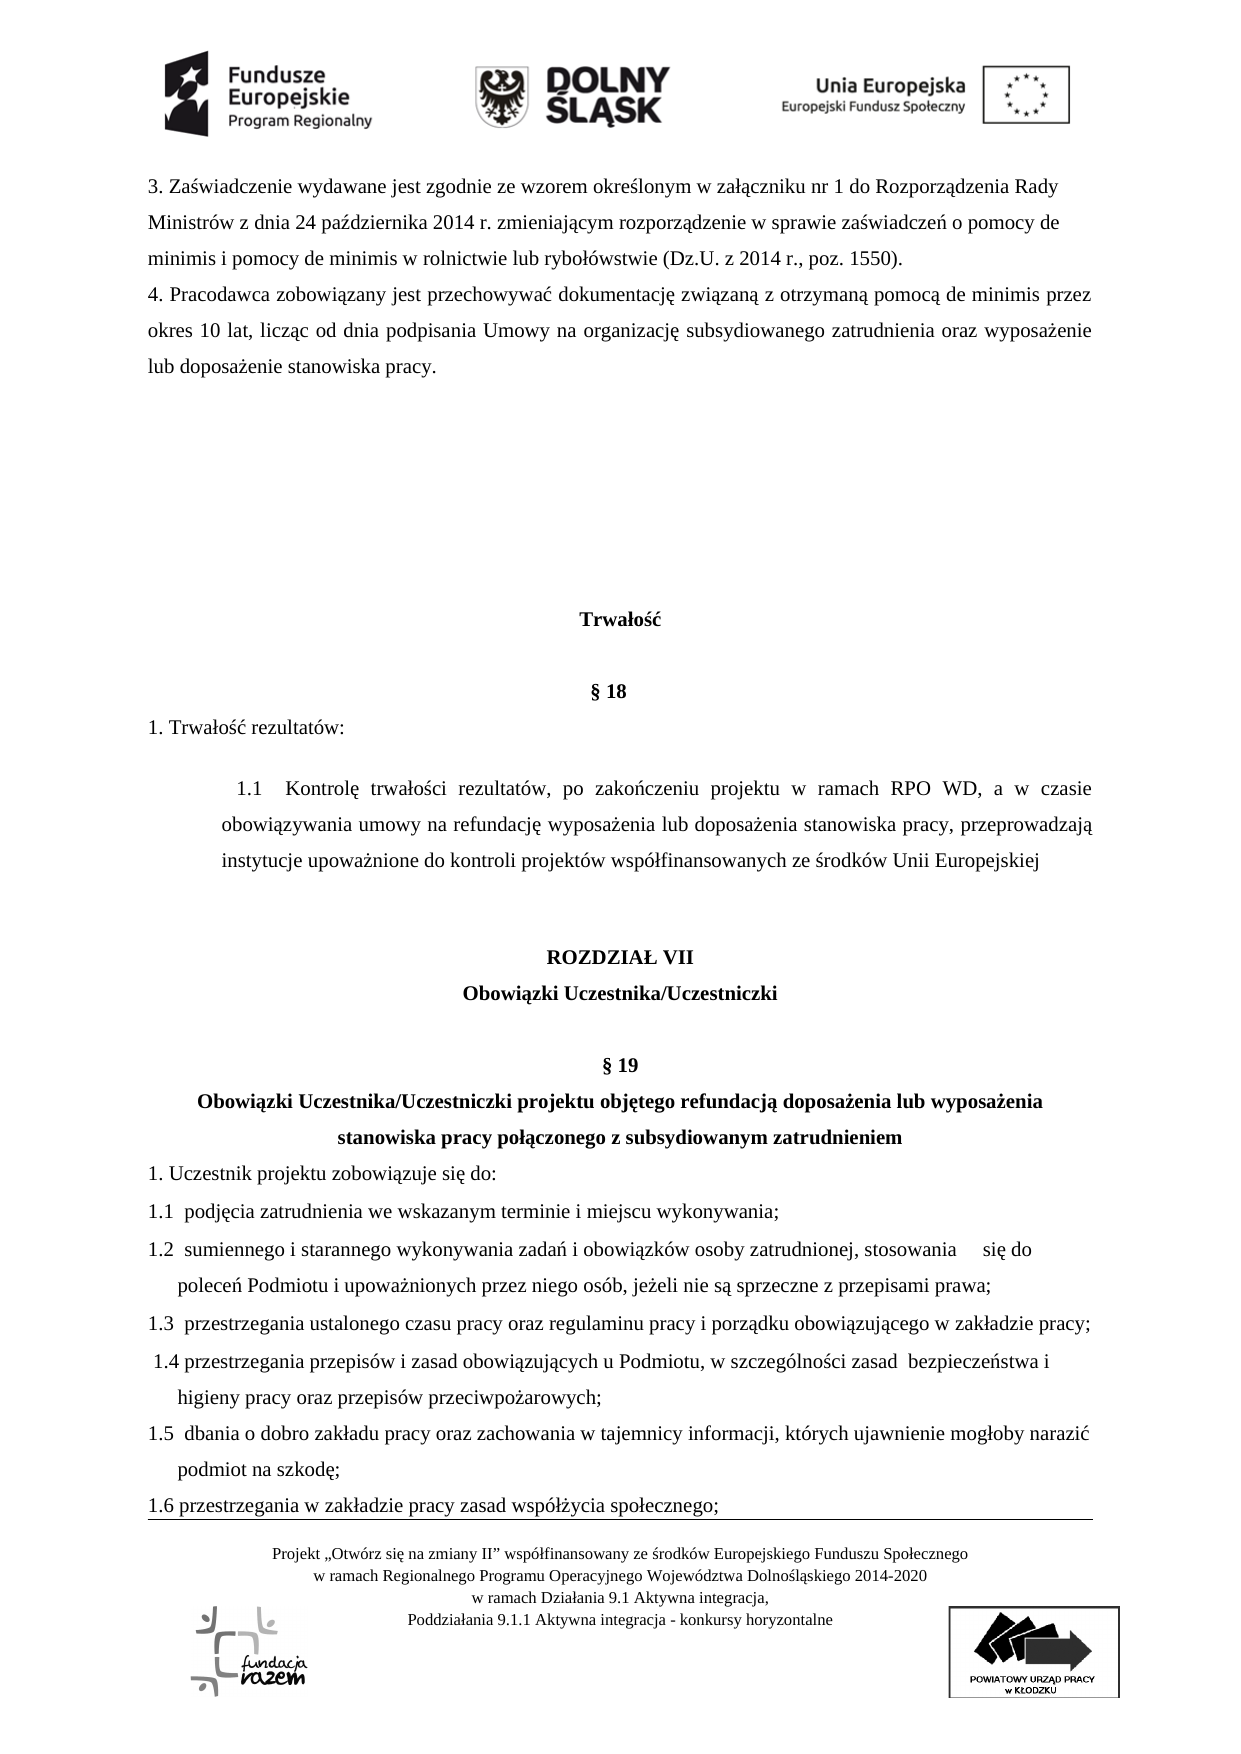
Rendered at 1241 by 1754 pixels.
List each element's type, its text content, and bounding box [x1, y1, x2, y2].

picture [147, 47, 1092, 142]
text 1.4 przestrzegania przepisów i zasad obowiązujących u Podmiotu, w szczególności zasad bezpieczeństwa i higieny pracy oraz przepisów przeciwpożarowych; [148, 1349, 1093, 1409]
text 1.3 przestrzegania ustalonego czasu pracy oraz regulaminu pracy i porządku obowiązującego w zakładzie pracy; [148, 1311, 1093, 1335]
text 3. Zaświadczenie wydawane jest zgodnie ze wzorem określonym w załączniku nr 1 do Rozporządzenia Rady Ministrów z dnia 24 października 2014 r. zmieniającym rozporządzenie w sprawie zaświadczeń o pomocy de minimis i pomocy de minimis w rolnictwie lub rybołówstwie (Dz.U. z 2014 r., poz. 1550). [148, 174, 1093, 270]
text Obowiązki Uczestnika/Uczestniczki projektu objętego refundacją doposażenia lub wyposażenia stanowiska pracy połączonego z subsydiowanym zatrudnieniem [148, 1089, 1093, 1149]
text 4. Pracodawca zobowiązany jest przechowywać dokumentację związaną z otrzymaną pomocą de minimis przez okres 10 lat, licząc od dnia podpisania Umowy na organizację subsydiowanego zatrudnienia oraz wyposażenie lub doposażenie stanowiska pracy. [148, 282, 1093, 378]
picture [190, 1606, 308, 1697]
picture [948, 1606, 1120, 1697]
text § 19 [148, 1053, 1093, 1077]
text 1.5 dbania o dobro zakładu pracy oraz zachowania w tajemnicy informacji, których ujawnienie mogłoby narazić podmiot na szkodę; [148, 1421, 1093, 1481]
text 1.1 Kontrolę trwałości rezultatów, po zakończeniu projektu w ramach RPO WD, a w czasie obowiązywania umowy na refundację wyposażenia lub doposażenia stanowiska pracy, przeprowadzają instytucje upoważnione do kontroli projektów współfinansowanych ze środków Unii Europejskiej [221, 776, 1093, 872]
text 1. Uczestnik projektu zobowiązuje się do: [148, 1161, 1093, 1185]
text 1.1 podjęcia zatrudnienia we wskazanym terminie i miejscu wykonywania; [148, 1199, 1093, 1223]
text Obowiązki Uczestnika/Uczestniczki [148, 981, 1093, 1005]
text 1. Trwałość rezultatów: [148, 714, 1093, 739]
text 1.2 sumiennego i starannego wykonywania zadań i obowiązków osoby zatrudnionej, stosowania się do poleceń Podmiotu i upoważnionych przez niego osób, jeżeli nie są sprzeczne z przepisami prawa; [148, 1237, 1093, 1297]
text § 18 [546, 678, 1093, 703]
text Trwałość [148, 606, 1093, 631]
text 1.6 przestrzegania w zakładzie pracy zasad współżycia społecznego; [148, 1493, 1093, 1517]
text ROZDZIAŁ VII [148, 945, 1093, 969]
